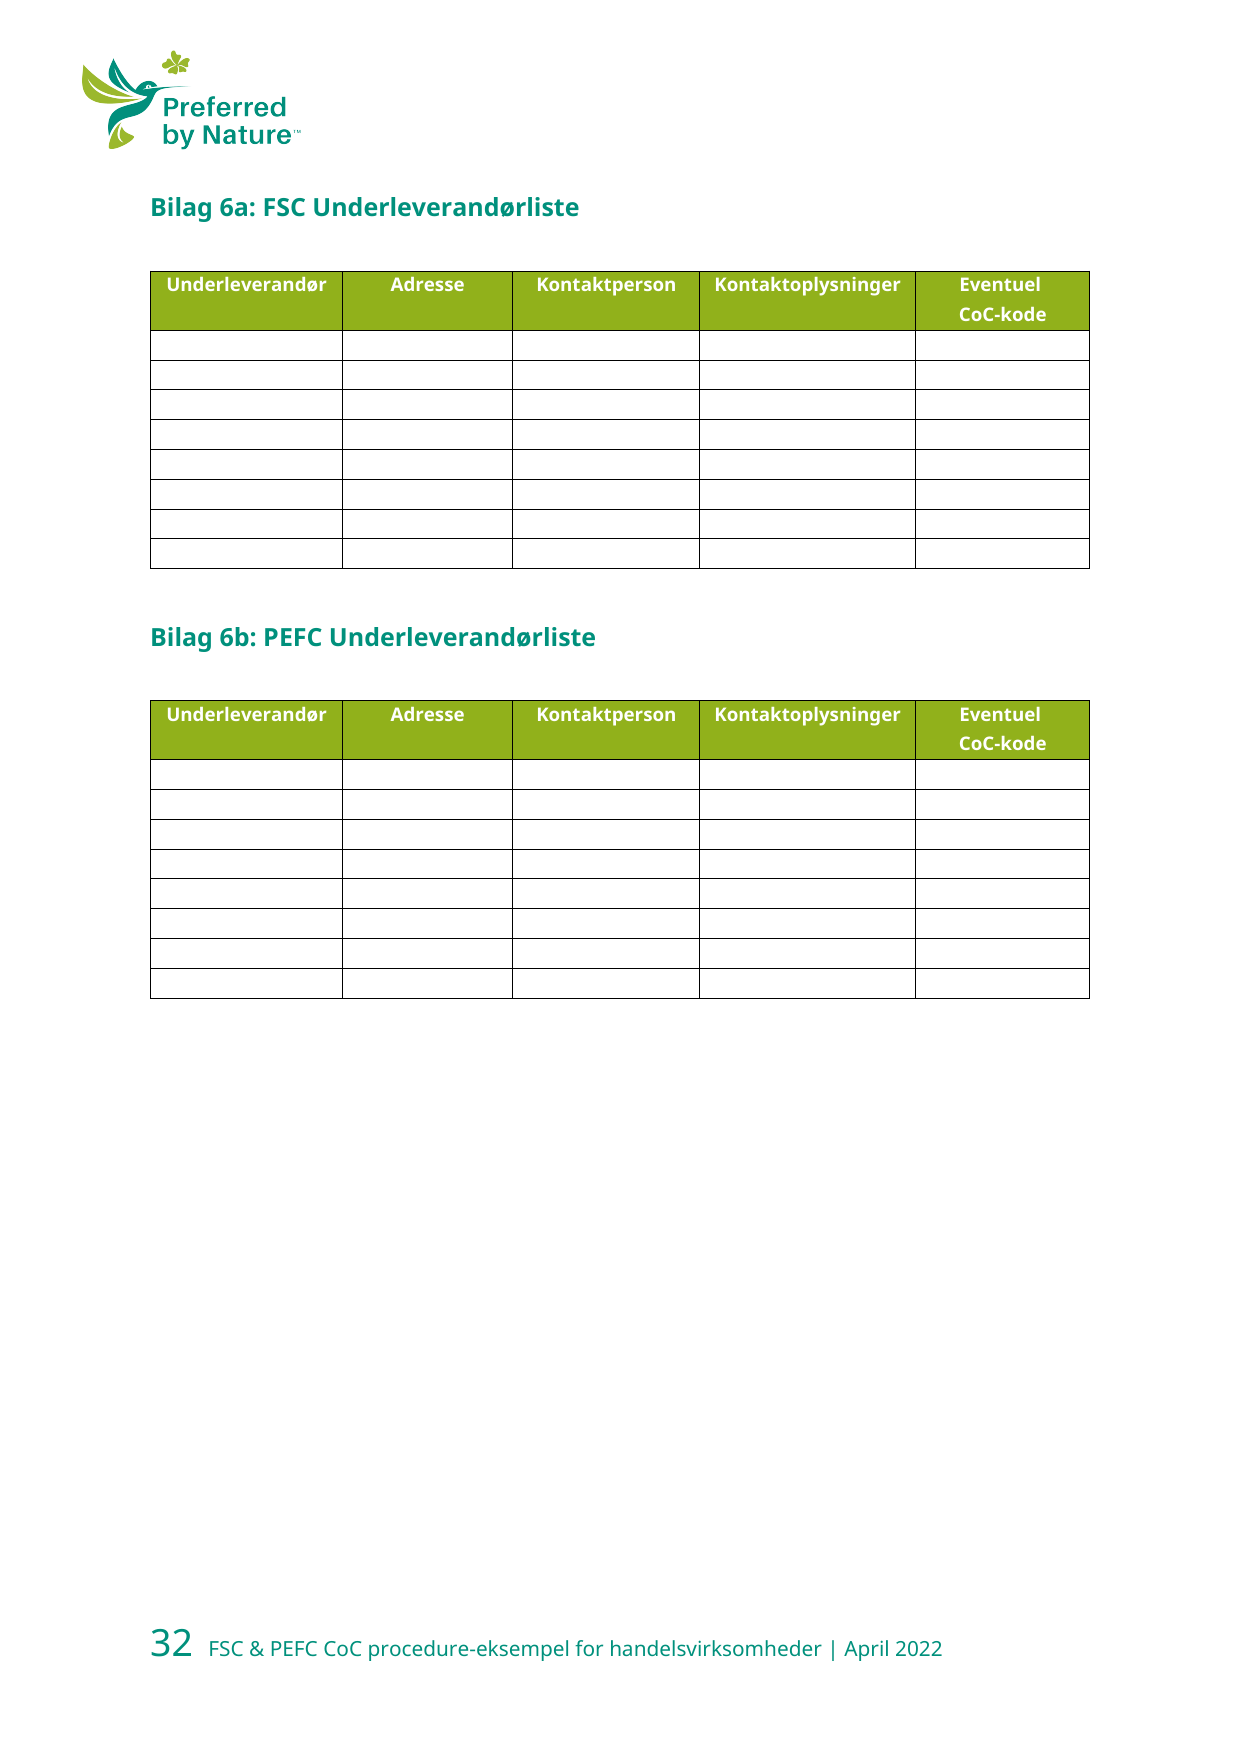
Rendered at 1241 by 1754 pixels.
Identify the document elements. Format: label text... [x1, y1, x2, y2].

table_cell [151, 760, 342, 789]
table_cell [343, 969, 512, 997]
table_cell [343, 420, 512, 449]
subtitle Bilag 6b: PEFC Underleverandørliste [150, 619, 1090, 653]
table_cell [151, 510, 342, 538]
table_cell [151, 939, 342, 968]
table_header Kontaktoplysninger [700, 272, 915, 330]
table_cell [916, 539, 1089, 568]
table_cell [513, 331, 699, 359]
table_cell [513, 539, 699, 568]
table_cell [513, 390, 699, 419]
table_cell [151, 879, 342, 908]
table_cell [151, 539, 342, 568]
table_cell [151, 450, 342, 479]
table_cell [151, 331, 342, 359]
table_cell [151, 480, 342, 508]
table_cell [343, 760, 512, 789]
table_cell [343, 939, 512, 968]
table_cell [916, 909, 1089, 938]
table_cell [513, 969, 699, 997]
table_cell [700, 390, 915, 419]
table_cell [916, 331, 1089, 359]
table_cell [700, 790, 915, 819]
table_header Adresse [343, 272, 512, 330]
table_cell [700, 450, 915, 479]
table_cell [343, 480, 512, 508]
table_cell [513, 850, 699, 878]
table_cell [700, 939, 915, 968]
table_cell [151, 969, 342, 997]
table_cell [916, 879, 1089, 908]
table_cell [343, 510, 512, 538]
table_cell [343, 790, 512, 819]
picture [54, 22, 330, 177]
table_cell [151, 390, 342, 419]
table_cell [343, 331, 512, 359]
table_cell [916, 420, 1089, 449]
table_cell [700, 909, 915, 938]
table_header Kontaktperson [513, 701, 699, 759]
table_cell [513, 480, 699, 508]
table_cell [151, 420, 342, 449]
table_cell [513, 361, 699, 389]
table_header Kontaktperson [513, 272, 699, 330]
table_cell [151, 361, 342, 389]
table_cell [916, 969, 1089, 997]
table_cell [700, 480, 915, 508]
table_cell [343, 361, 512, 389]
table_cell [916, 510, 1089, 538]
table_cell [916, 790, 1089, 819]
table_cell [700, 539, 915, 568]
table_cell [343, 390, 512, 419]
table_cell [343, 909, 512, 938]
table_cell [700, 760, 915, 789]
table_cell [916, 450, 1089, 479]
table_header Adresse [343, 701, 512, 759]
table_cell [513, 790, 699, 819]
table_header Kontaktoplysninger [700, 701, 915, 759]
table_cell [513, 820, 699, 848]
table_cell [700, 510, 915, 538]
table_header Underleverandør [151, 701, 342, 759]
table_cell [916, 390, 1089, 419]
table_cell [700, 969, 915, 997]
table_cell [513, 760, 699, 789]
table_cell [343, 879, 512, 908]
table_cell [343, 850, 512, 878]
table_cell [916, 820, 1089, 848]
table_cell [916, 850, 1089, 878]
table_cell [151, 790, 342, 819]
table_cell [343, 450, 512, 479]
table_cell [513, 510, 699, 538]
table_cell [151, 909, 342, 938]
table_cell [513, 909, 699, 938]
table_cell [700, 361, 915, 389]
table_header Underleverandør [151, 272, 342, 330]
table_cell [700, 850, 915, 878]
table_cell [916, 760, 1089, 789]
table_header Eventuel CoC-kode [916, 701, 1089, 759]
subtitle Bilag 6a: FSC Underleverandørliste [150, 190, 1090, 224]
table_cell [700, 420, 915, 449]
table_header Eventuel CoC-kode [916, 272, 1089, 330]
table_cell [700, 820, 915, 848]
table_cell [513, 420, 699, 449]
table_cell [513, 450, 699, 479]
table_cell [151, 820, 342, 848]
table_cell [513, 879, 699, 908]
table_cell [700, 331, 915, 359]
table_cell [916, 939, 1089, 968]
table_cell [343, 820, 512, 848]
table_cell [513, 939, 699, 968]
table_cell [151, 850, 342, 878]
table_cell [916, 361, 1089, 389]
table_cell [700, 879, 915, 908]
table_cell [916, 480, 1089, 508]
table_cell [343, 539, 512, 568]
